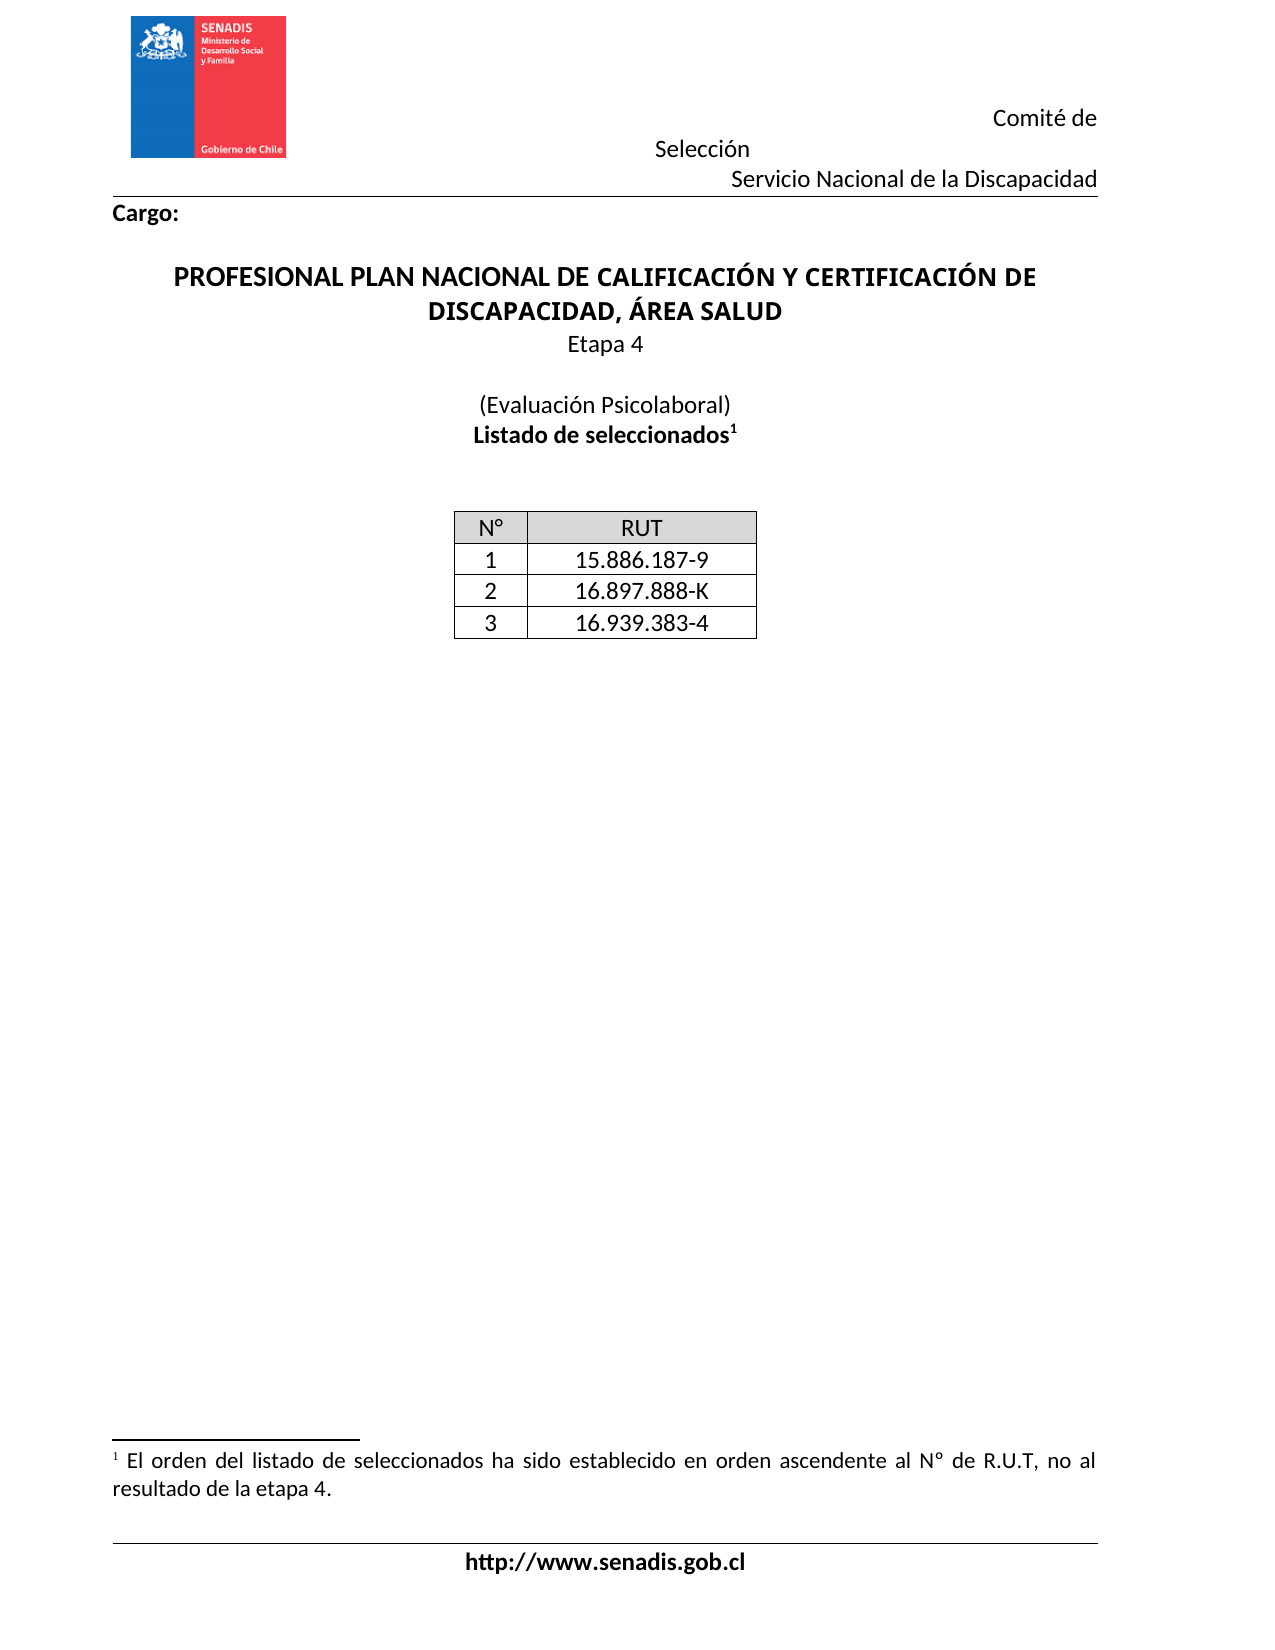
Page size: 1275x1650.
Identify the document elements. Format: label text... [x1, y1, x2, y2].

text Etapa 4 [112, 328, 1098, 358]
table_header RUT [528, 512, 756, 543]
table_cell 1 [455, 544, 527, 574]
table_cell 3 [455, 607, 527, 637]
table_cell 16.939.383-4 [528, 607, 756, 637]
table_header N° [455, 512, 527, 543]
table_cell 2 [455, 575, 527, 606]
text (Evaluación Psicolaboral) [112, 389, 1098, 419]
text Listado de seleccionados [112, 419, 1098, 450]
picture [129, 16, 285, 157]
table_cell 16.897.888-K [528, 575, 756, 606]
table_cell 15.886.187-9 [528, 544, 756, 574]
text Cargo: [112, 197, 1098, 228]
text PROFESIONAL PLAN NACIONAL DE CALIFICACIÓN Y CERTIFICACIÓN DE DISCAPACIDAD, ÁREA SALUD [112, 258, 1098, 328]
